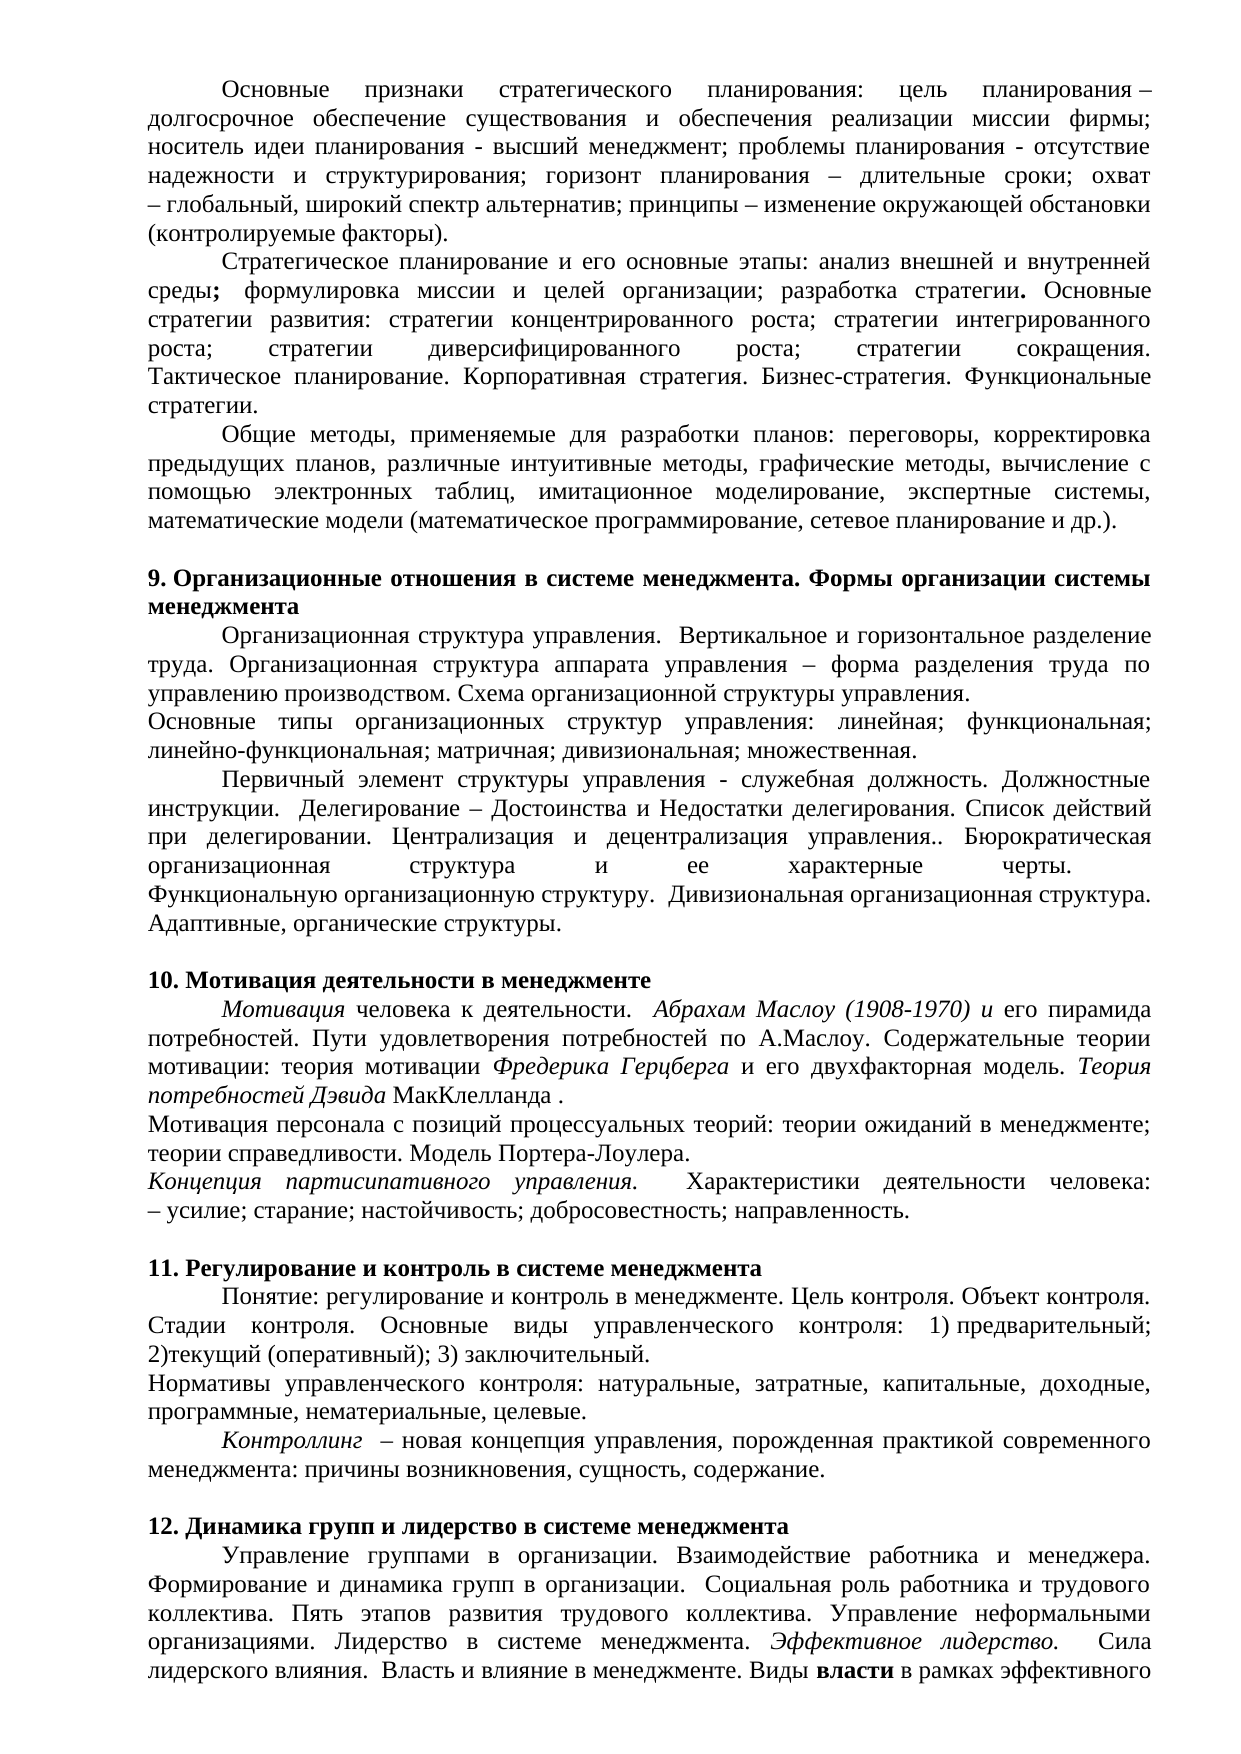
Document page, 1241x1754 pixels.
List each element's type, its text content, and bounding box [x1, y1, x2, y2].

text Мотивация персонала с позиций процессуальных теорий: теории ожиданий в менеджменте; теории справедливости. Модель Портера-Лоулера. [148, 1109, 1152, 1166]
text Мотивация человека к деятельности. Абрахам Маслоу (1908-1970) и его пирамида потребностей. Пути удовлетворения потребностей по А.Маслоу. Содержательные теории мотивации: теория мотивации Фредерика Герцберга и его двухфакторная модель. Теория потребностей Дэвида МакКлелланда . [148, 994, 1152, 1109]
text 10. Мотивация деятельности в менеджменте [148, 965, 1152, 994]
text 12. Динамика групп и лидерство в системе менеджмента [148, 1511, 1152, 1540]
text Первичный элемент структуры управления - служебная должность. Должностные инструкции. Делегирование – Достоинства и Недостатки делегирования. Список действий при делегировании. Централизация и децентрализация управления.. Бюрократическая организационная структура и ее характерные черты. Функциональную организационную структуру. Дивизиональная организационная структура. Адаптивные, органические структуры. [148, 764, 1152, 936]
text Понятие: регулирование и контроль в менеджменте. Цель контроля. Объект контроля. Стадии контроля. Основные виды управленческого контроля: 1) предварительный; 2)текущий (оперативный); 3) заключительный. [148, 1281, 1152, 1368]
text Основные типы организационных структур управления: линейная; функциональная; линейно-функциональная; матричная; дивизиональная; множественная. [148, 706, 1152, 764]
text Концепция партисипативного управления. Характеристики деятельности человека: – усилие; старание; настойчивость; добросовестность; направленность. [148, 1166, 1152, 1224]
text 9. Организационные отношения в системе менеджмента. Формы организации системы менеджмента [148, 563, 1152, 620]
text Общие методы, применяемые для разработки планов: переговоры, корректировка предыдущих планов, различные интуитивные методы, графические методы, вычисление с помощью электронных таблиц, имитационное моделирование, экспертные системы, математические модели (математическое программирование, сетевое планирование и др.). [148, 419, 1152, 534]
text Контроллинг – новая концепция управления, порожденная практикой современного менеджмента: причины возникновения, сущность, содержание. [148, 1425, 1152, 1483]
text 11. Регулирование и контроль в системе менеджмента [148, 1253, 1152, 1281]
text Организационная структура управления. Вертикальное и горизонтальное разделение труда. Организационная структура аппарата управления – форма разделения труда по управлению производством. Схема организационной структуры управления. [148, 620, 1152, 706]
text Нормативы управленческого контроля: натуральные, затратные, капитальные, доходные, программные, нематериальные, целевые. [148, 1368, 1152, 1425]
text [148, 1540, 1152, 1684]
text Основные признаки стратегического планирования: цель планирования – долгосрочное обеспечение существования и обеспечения реализации миссии фирмы; носитель идеи планирования - высший менеджмент; проблемы планирования - отсутствие надежности и структурирования; горизонт планирования – длительные сроки; охват – глобальный, широкий спектр альтернатив; принципы – изменение окружающей обстановки (контролируемые факторы). [148, 74, 1152, 246]
text Стратегическое планирование и его основные этапы: анализ внешней и внутренней среды; формулировка миссии и целей организации; разработка стратегии. Основные стратегии развития: стратегии концентрированного роста; стратегии интегрированного роста; стратегии диверсифицированного роста; стратегии сокращения. Тактическое планирование. Корпоративная стратегия. Бизнес-стратегия. Функциональные стратегии. [148, 246, 1152, 419]
